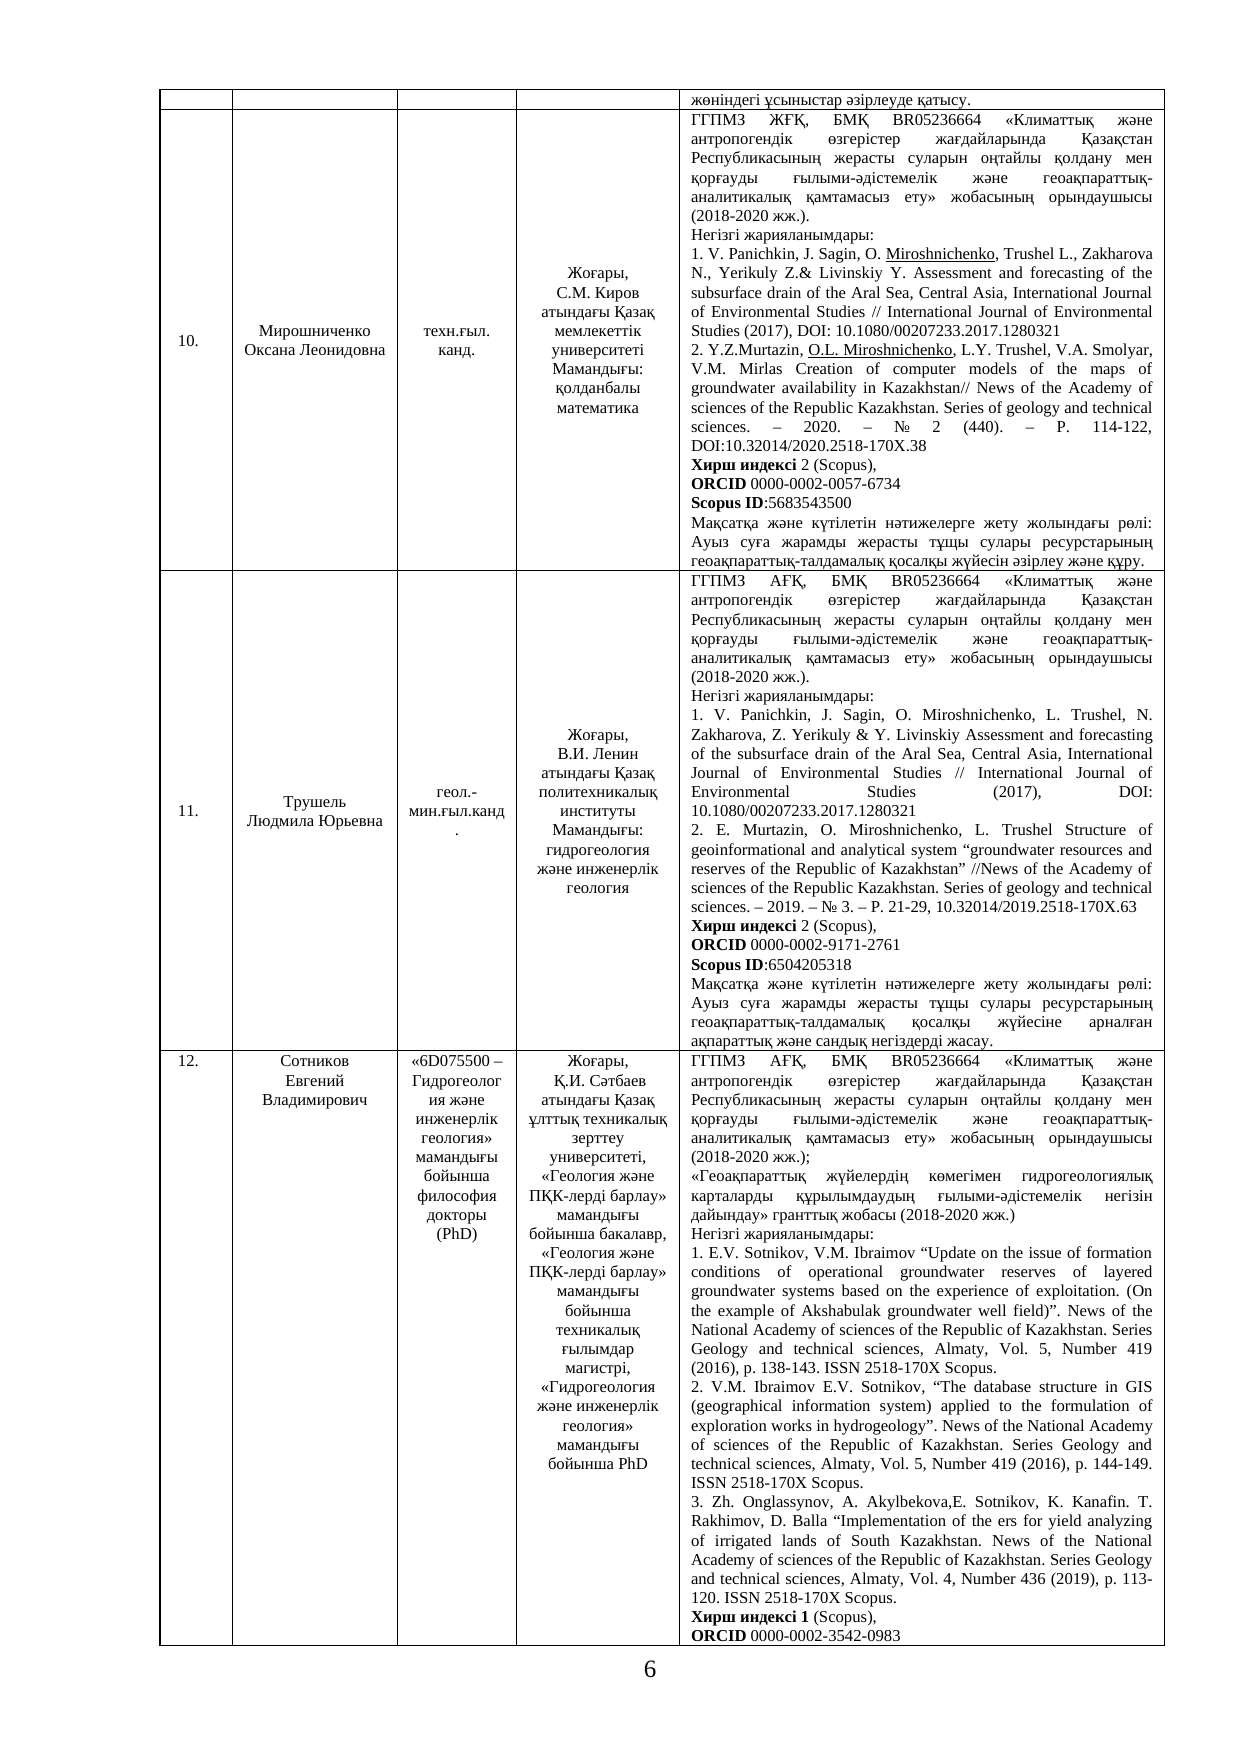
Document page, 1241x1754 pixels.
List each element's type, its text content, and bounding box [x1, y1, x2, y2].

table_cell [517, 1051, 679, 1645]
table_cell ГГПМЗ ЖҒҚ, БМҚ BR05236664 «Климаттық және антропогендік өзгерістер жағдайларында Қазақстан Республикасының жерасты суларын оңтайлы қолдану мен қорғауды ғылыми-әдістемелік және геоақпараттық-аналитикалық қамтамасыз ету» жобасының орындаушысы (2018-2020 жж.). Негізгі жарияланымдары: 1. V. Panichkin, J. Sagin, O. Miroshnichenko, Trushel L., Zakharova N., Yerikuly Z.& Livinskiy Y. Assessment and forecasting of the subsurface drain of the Aral Sea, Central Asia, International Journal of Environmental Studies // International Journal of Environmental Studies (2017), DOI: 10.1080/00207233.2017.1280321 2. Y.Z.Murtazin, O.L. Miroshnichenko, L.Y. Trushel, V.A. Smolyar, V.M. Mirlas Creation of computer models of the maps of groundwater availability in Kazakhstan// News of the Academy of sciences of the Republic Kazakhstan. Series of geology and technical sciences. – 2020. – № 2 (440). – P. 114-122, DOI:10.32014/2020.2518-170X.38 Хирш индексі 2 (Scopus), ORCID 0000-0002-0057-6734 Scopus ID:5683543500 Мақсатқа және күтілетін нәтижелерге жету жолындағы рөлі: Ауыз суға жарамды жерасты тұщы сулары ресурстарының геоақпараттық-талдамалық қосалқы жүйесін әзірлеу және құру. [680, 110, 1164, 570]
table_cell геол.-мин.ғыл.канд. [398, 571, 516, 1050]
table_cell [398, 90, 516, 109]
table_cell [680, 1051, 1164, 1645]
table_cell ГГПМЗ АҒҚ, БМҚ BR05236664 «Климаттық және антропогендік өзгерістер жағдайларында Қазақстан Республикасының жерасты суларын оңтайлы қолдану мен қорғауды ғылыми-әдістемелік және геоақпараттық-аналитикалық қамтамасыз ету» жобасының орындаушысы (2018-2020 жж.). Негізгі жарияланымдары: 1. V. Panichkin, J. Sagin, O. Miroshnichenko, L. Trushel, N. Zakharova, Z. Yerikuly & Y. Livinskiy Assessment and forecasting of the subsurface drain of the Aral Sea, Central Asia, International Journal of Environmental Studies // International Journal of Environmental Studies (2017), DOI: 10.1080/00207233.2017.1280321 2. E. Murtazin, O. Miroshnichenko, L. Trushel Structure of geoinformational and analytical system “groundwater resources and reserves of the Republic of Kazakhstan” //News of the Academy of sciences of the Republic Kazakhstan. Series of geology and technical sciences. – 2019. – № 3. – P. 21-29, 10.32014/2019.2518-170X.63 Хирш индексі 2 (Scopus), ORCID 0000-0002-9171-2761 Scopus ID:6504205318 Мақсатқа және күтілетін нәтижелерге жету жолындағы рөлі: Ауыз суға жарамды жерасты тұщы сулары ресурстарының геоақпараттық-талдамалық қосалқы жүйесіне арналған ақпараттық және сандық негіздерді жасау. [680, 571, 1164, 1050]
table_cell Трушель Людмила Юрьевна [233, 571, 397, 1050]
table_cell [517, 90, 679, 109]
table_cell техн.ғыл. канд. [398, 110, 516, 570]
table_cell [398, 1051, 516, 1645]
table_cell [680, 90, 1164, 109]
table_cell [233, 1051, 397, 1645]
table_cell Мирошниченко Оксана Леонидовна [233, 110, 397, 570]
table_cell [161, 90, 232, 109]
table_cell [161, 571, 232, 1050]
table_cell Жоғары, С.М. Киров атындағы Қазақ мемлекеттік университеті Мамандығы: қолданбалы математика [517, 110, 679, 570]
table_cell [161, 1051, 232, 1645]
table_cell [161, 110, 232, 570]
table_cell Жоғары, В.И. Ленин атындағы Қазақ политехникалық институты Мамандығы: гидрогеология және инженерлік геология [517, 571, 679, 1050]
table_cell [233, 90, 397, 109]
